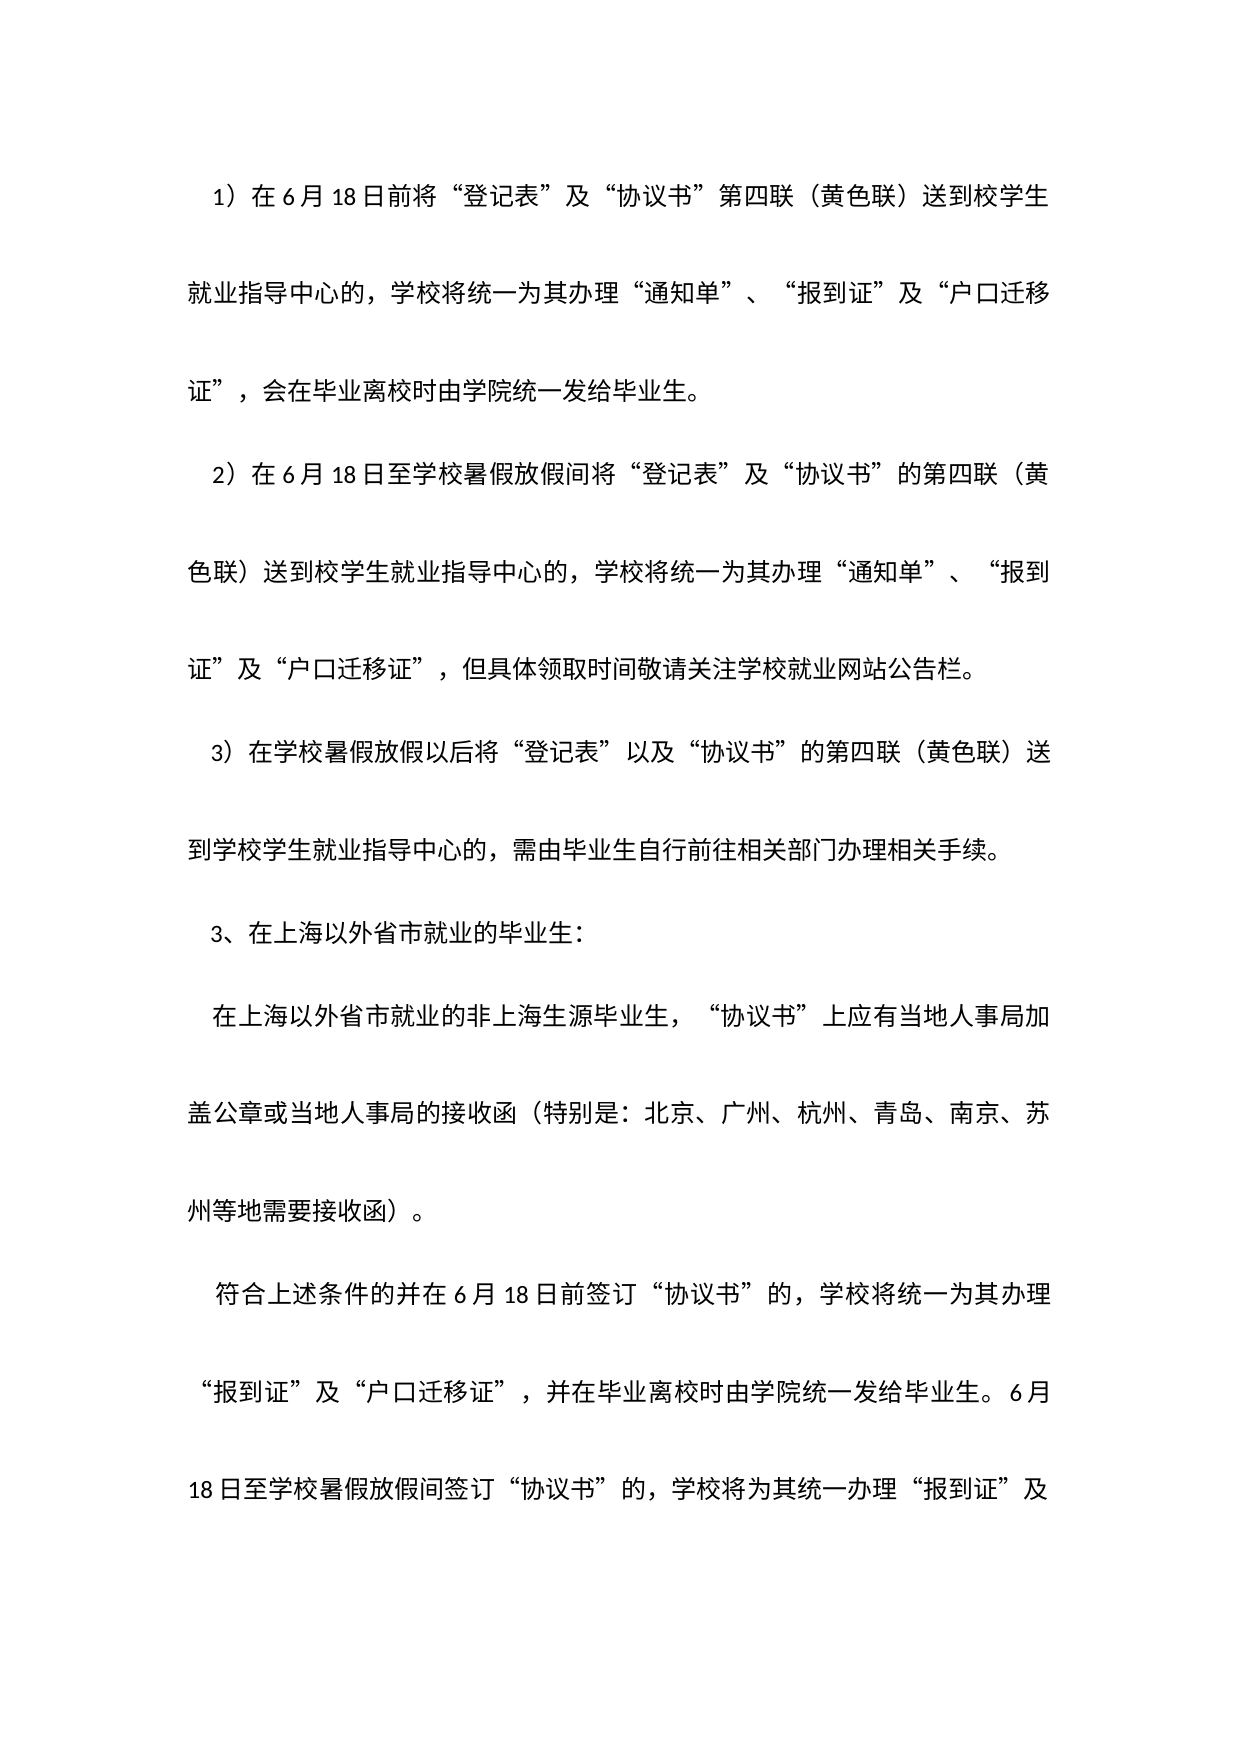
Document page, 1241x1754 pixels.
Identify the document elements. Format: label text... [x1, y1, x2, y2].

text 3）在学校暑假放假以后将“登记表”以及“协议书”的第四联（黄色联）送到学校学生就业指导中心的，需由毕业生自行前往相关部门办理相关手续。 [187, 718, 1053, 881]
text 3、在上海以外省市就业的毕业生： [187, 899, 1053, 964]
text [187, 1260, 1053, 1520]
text 在上海以外省市就业的非上海生源毕业生，“协议书”上应有当地人事局加盖公章或当地人事局的接收函（特别是：北京、广州、杭州、青岛、南京、苏州等地需要接收函）。 [187, 982, 1053, 1242]
text 2）在6月18日至学校暑假放假间将“登记表”及“协议书”的第四联（黄色联）送到校学生就业指导中心的，学校将统一为其办理“通知单”、“报到证”及“户口迁移证”，但具体领取时间敬请关注学校就业网站公告栏。 [187, 440, 1053, 700]
text 1）在6月18日前将“登记表”及“协议书”第四联（黄色联）送到校学生就业指导中心的，学校将统一为其办理“通知单”、“报到证”及“户口迁移证”，会在毕业离校时由学院统一发给毕业生。 [187, 162, 1053, 422]
